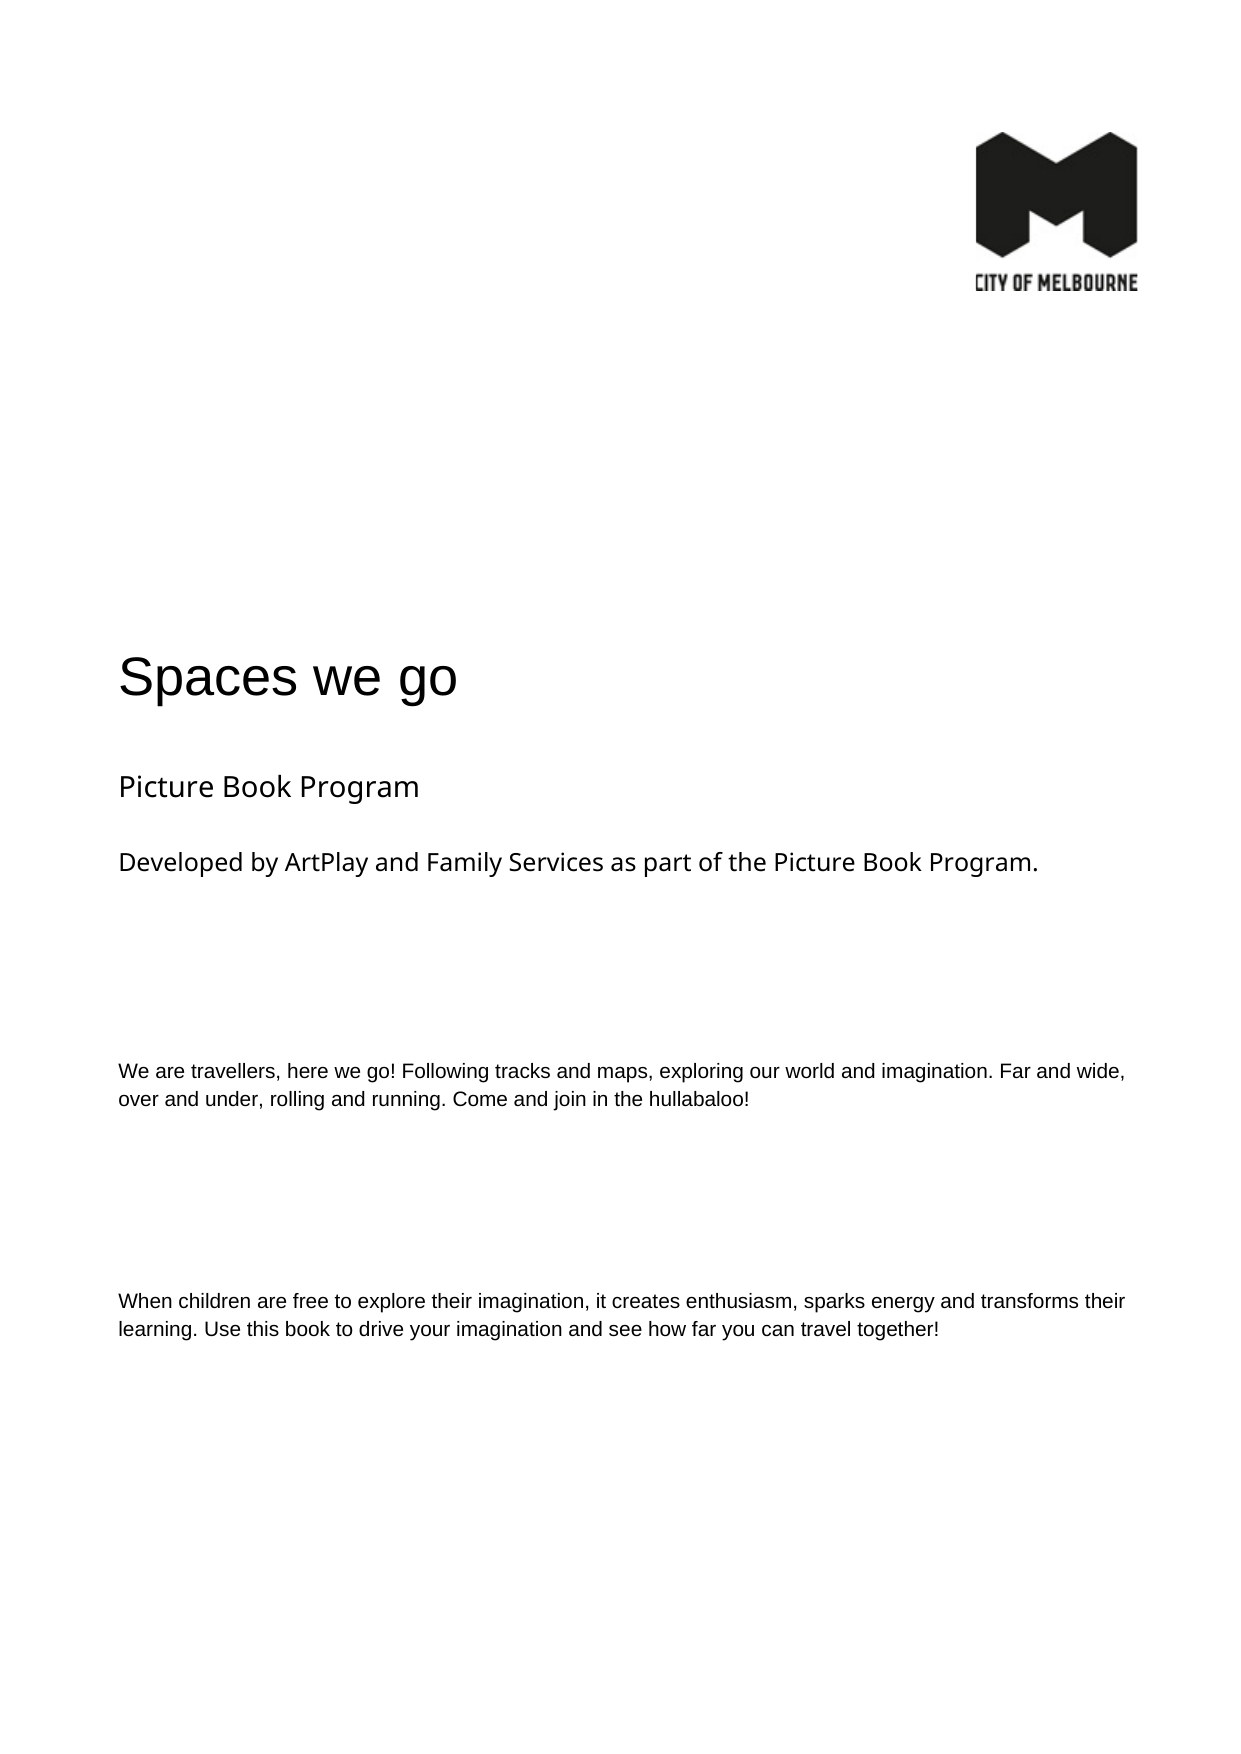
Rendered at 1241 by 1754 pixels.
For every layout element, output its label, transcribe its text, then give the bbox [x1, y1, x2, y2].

text When children are free to explore their imagination, it creates enthusiasm, sparks energy and transforms their learning. Use this book to drive your imagination and see how far you can travel together! [118, 1289, 1137, 1340]
picture [975, 132, 1138, 291]
subtitle Developed by ArtPlay and Family Services as part of the Picture Book Program. [118, 845, 1137, 879]
text We are travellers, here we go! Following tracks and maps, exploring our world and imagination. Far and wide, over and under, rolling and running. Come and join in the hullabaloo! [118, 1059, 1137, 1110]
subtitle Picture Book Program [118, 766, 1137, 806]
title Spaces we go [118, 644, 1137, 707]
